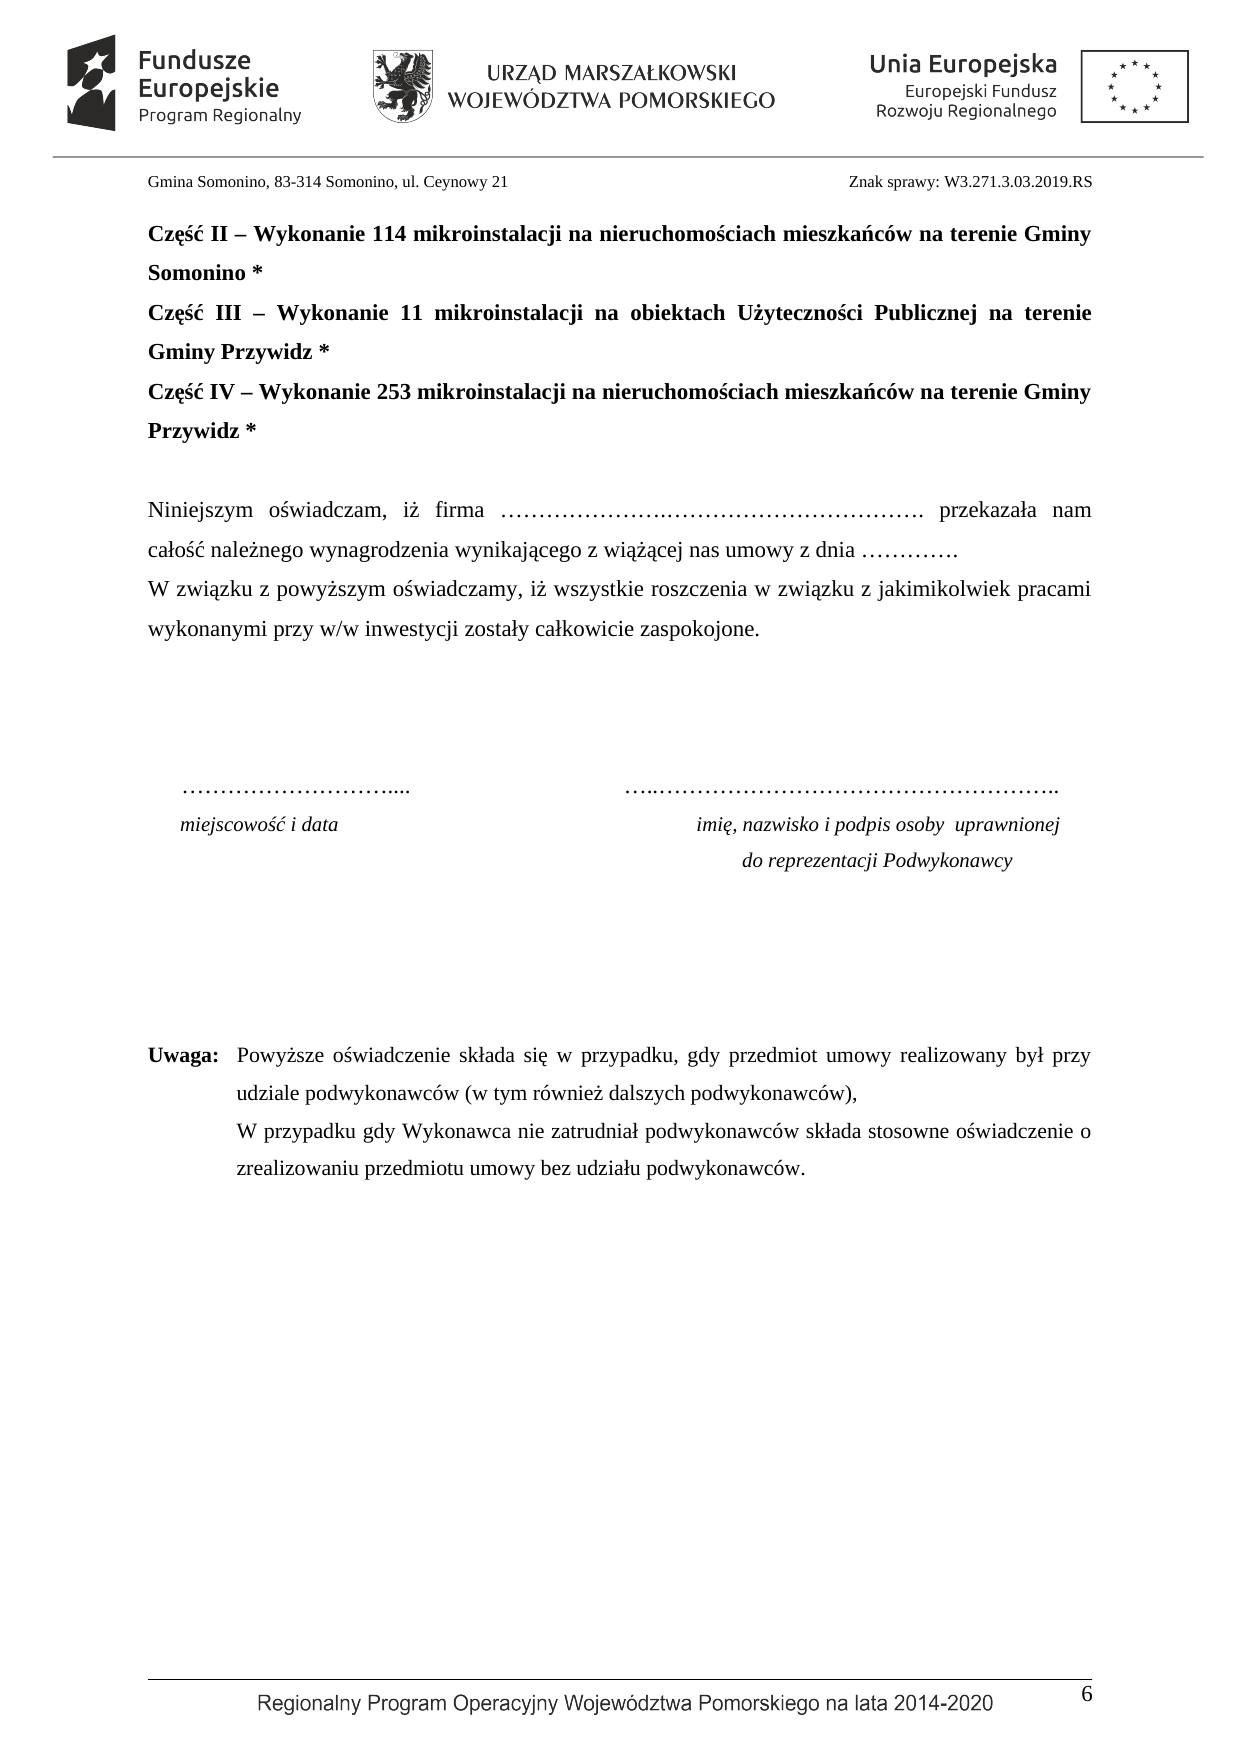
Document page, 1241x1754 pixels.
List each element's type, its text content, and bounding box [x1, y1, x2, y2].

text ……………………….... …..…………………………………………….. [148, 772, 1092, 799]
picture [253, 1691, 1004, 1715]
text miejscowość i data imię, nazwisko i podpis osoby uprawnionej do reprezentacji Podwykonawcy [148, 812, 1092, 872]
text Część III – Wykonanie 11 mikroinstalacji na obiektach Użyteczności Publicznej na terenie Gminy Przywidz * [148, 299, 1092, 364]
text W związku z powyższym oświadczamy, iż wszystkie roszczenia w związku z jakimikolwiek pracami wykonanymi przy w/w inwestycji zostały całkowicie zaspokojone. [148, 575, 1092, 641]
text Niniejszym oświadczam, iż firma ………………….……………………………. przekazała nam całość należnego wynagrodzenia wynikającego z wiążącej nas umowy z dnia …………. [148, 496, 1092, 562]
text W przypadku gdy Wykonawca nie zatrudniał podwykonawców składa stosowne oświadczenie o zrealizowaniu przedmiotu umowy bez udziału podwykonawców. [236, 1118, 1092, 1181]
picture [52, 34, 1204, 158]
text Uwaga: Powyższe oświadczenie składa się w przypadku, gdy przedmiot umowy realizowany był przy udziale podwykonawców (w tym również dalszych podwykonawców), [148, 1042, 1092, 1105]
text Część IV – Wykonanie 253 mikroinstalacji na nieruchomościach mieszkańców na terenie Gminy Przywidz * [148, 378, 1092, 443]
text Część II – Wykonanie 114 mikroinstalacji na nieruchomościach mieszkańców na terenie Gminy Somonino * [148, 220, 1092, 286]
